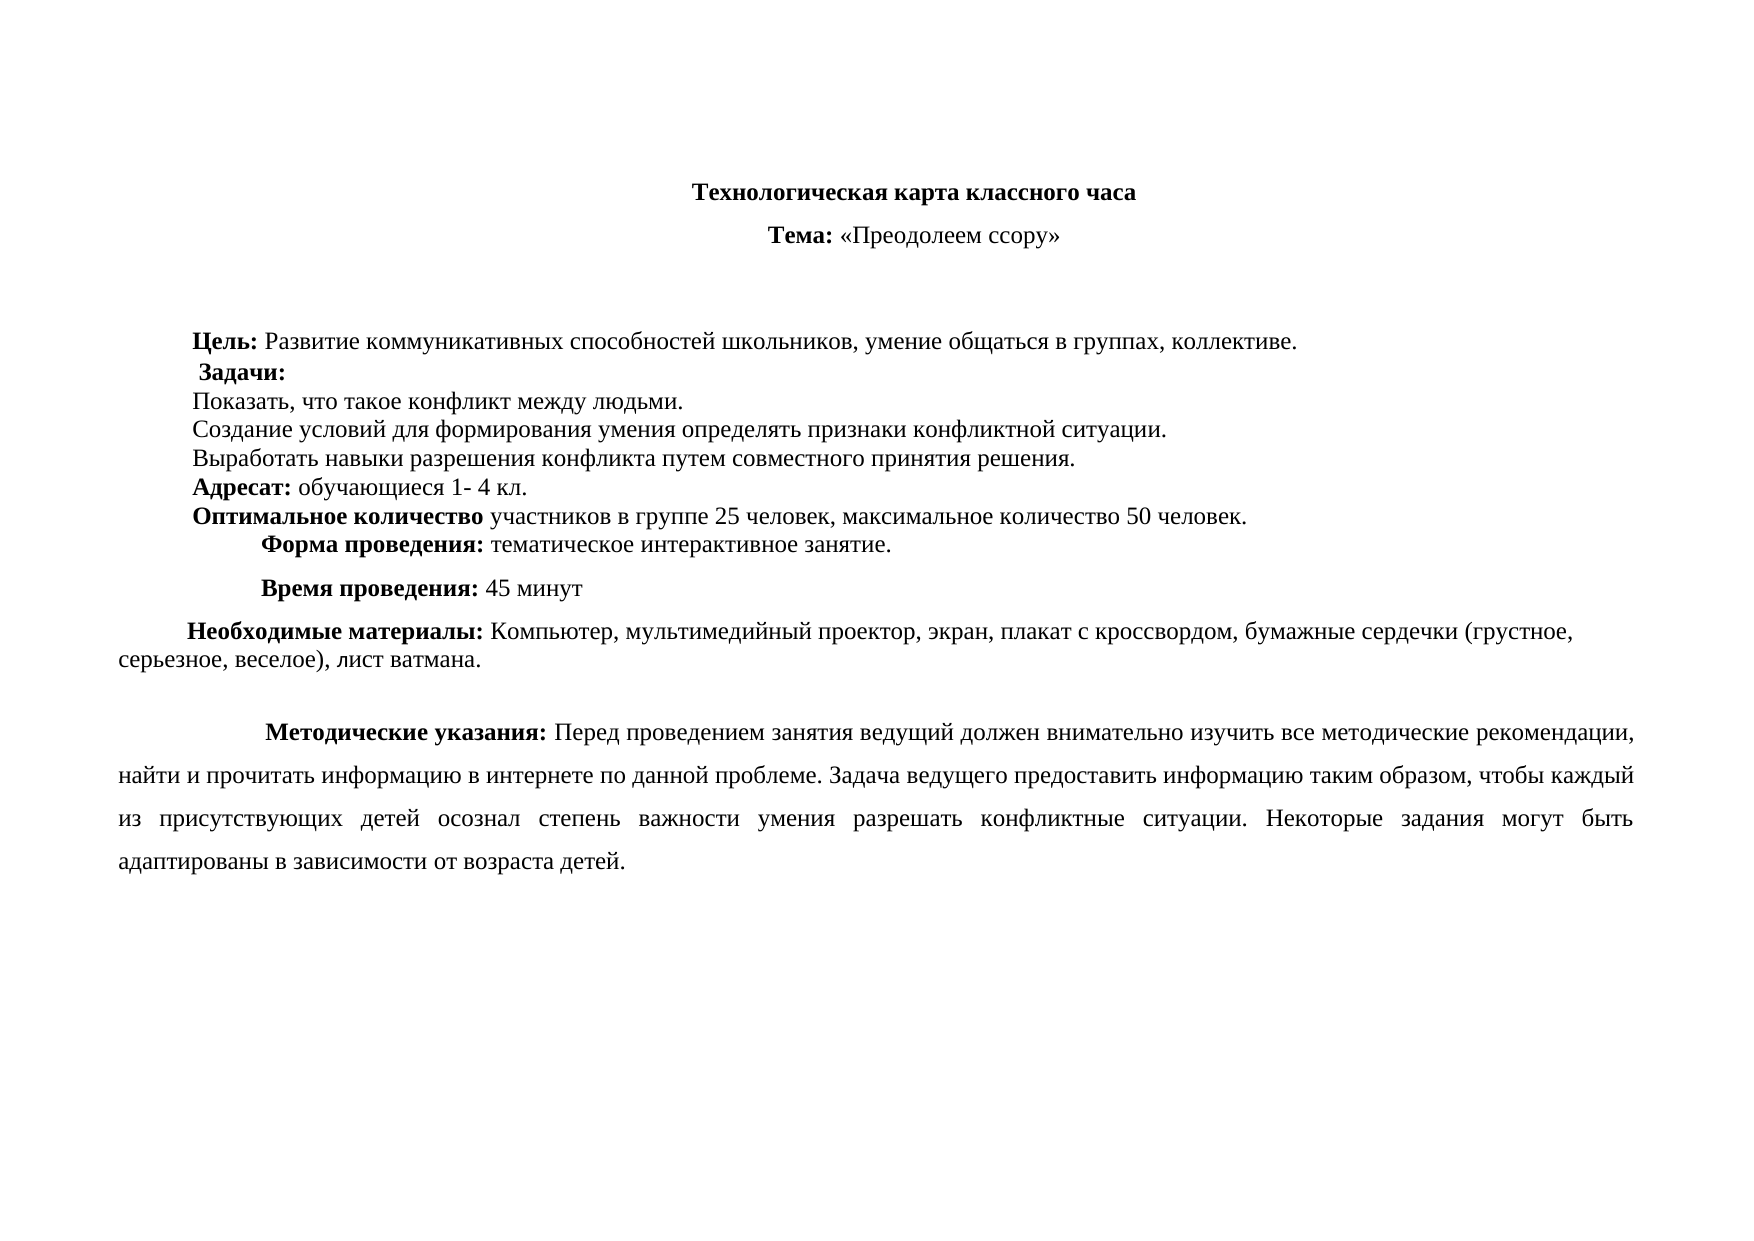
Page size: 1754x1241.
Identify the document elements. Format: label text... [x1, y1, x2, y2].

text Методические указания: Перед проведением занятия ведущий должен внимательно изучить все методические рекомендации, найти и прочитать информацию в интернете по данной проблеме. Задача ведущего предоставить информацию таким образом, чтобы каждый из присутствующих детей осознал степень важности умения разрешать конфликтные ситуации. Некоторые задания могут быть адаптированы в зависимости от возраста детей. [118, 717, 1636, 875]
text Задачи: [118, 355, 1636, 386]
text Создание условий для формирования умения определять признаки конфликтной ситуации. [118, 414, 1636, 443]
text Технологическая карта классного часа [118, 177, 1636, 206]
text Оптимальное количество участников в группе 25 человек, максимальное количество 50 человек. [118, 501, 1636, 529]
text Цель: Развитие коммуникативных способностей школьников, умение общаться в группах, коллективе. [118, 324, 1636, 355]
text Необходимые материалы: Компьютер, мультимедийный проектор, экран, плакат с кроссвордом, бумажные сердечки (грустное, серьезное, веселое), лист ватмана. [118, 616, 1636, 673]
text Тема: «Преодолеем ссору» [118, 220, 1636, 249]
text Время проведения: 45 минут [118, 573, 1636, 601]
text Выработать навыки разрешения конфликта путем совместного принятия решения. [118, 443, 1636, 472]
text Форма проведения: тематическое интерактивное занятие. [118, 529, 1636, 558]
text Показать, что такое конфликт между людьми. [118, 386, 1636, 414]
text Адресат: обучающиеся 1- 4 кл. [118, 472, 1636, 501]
